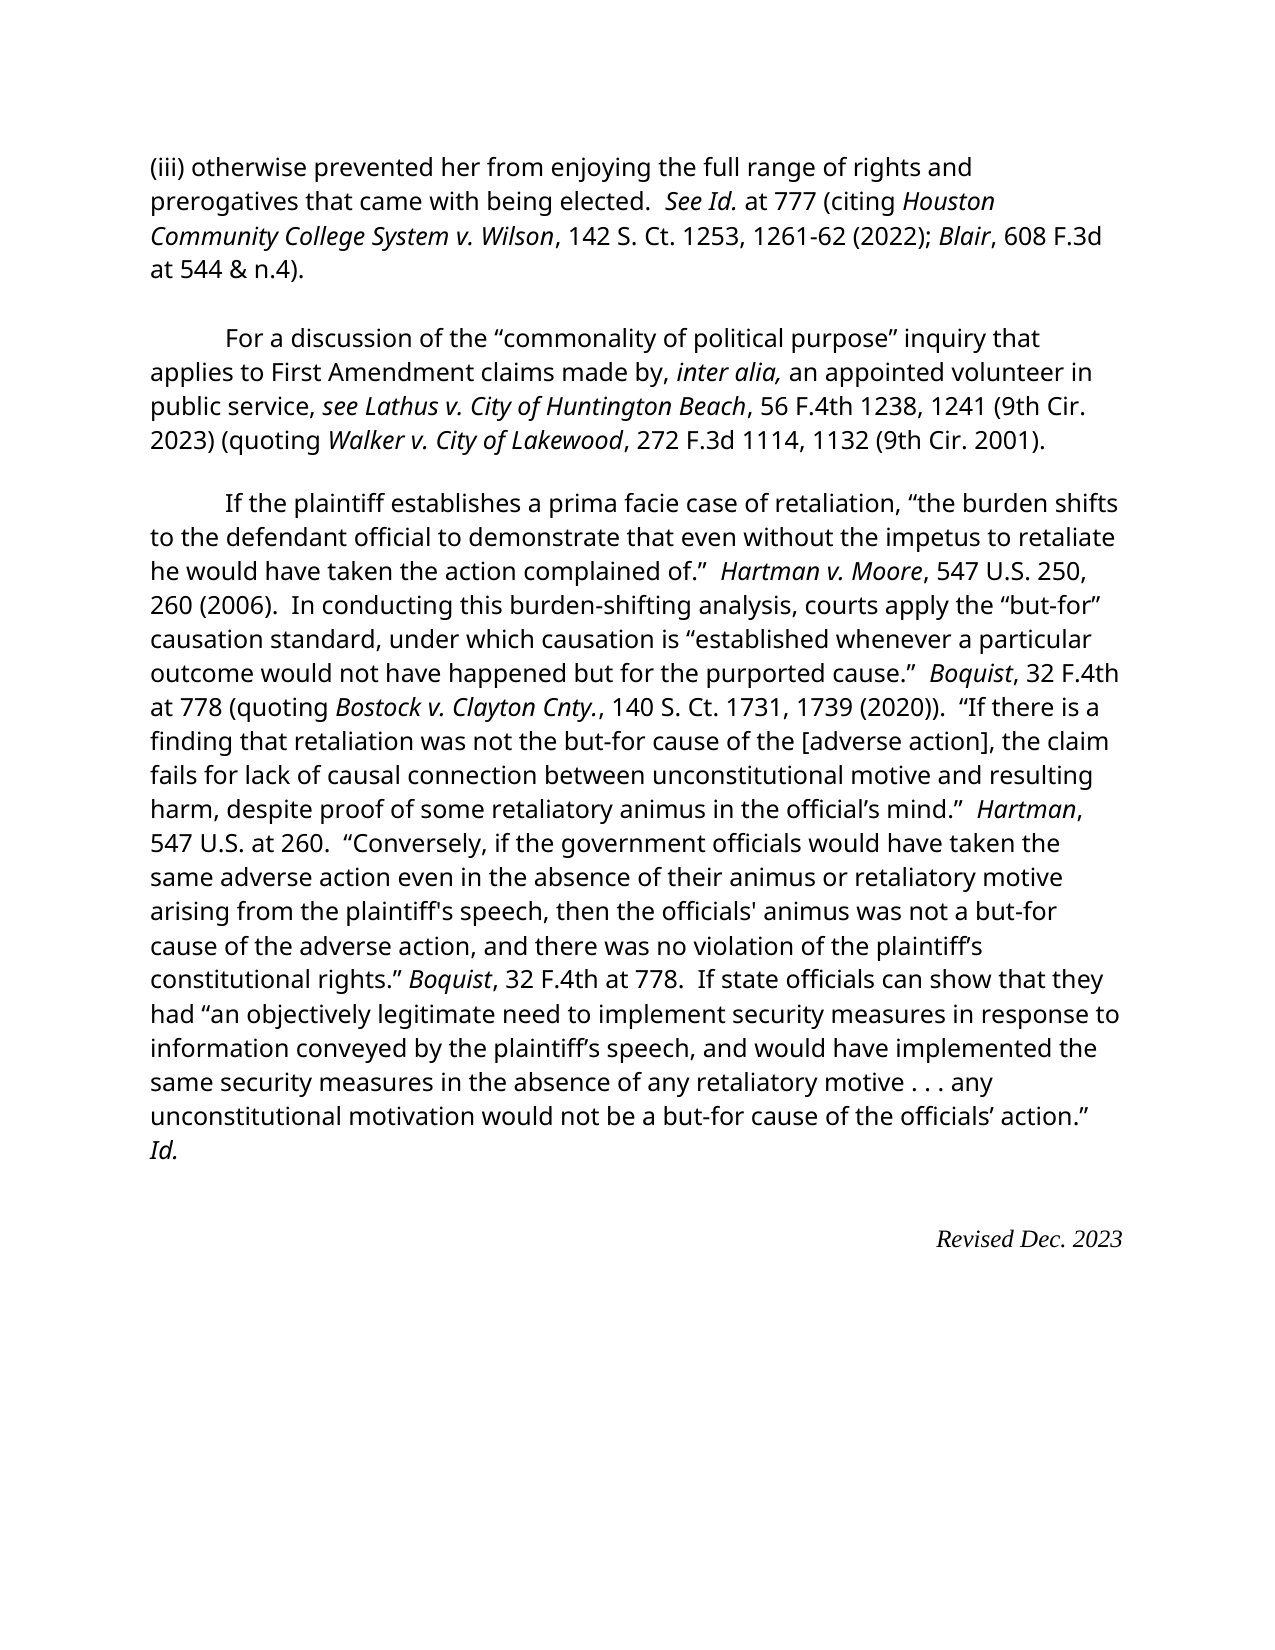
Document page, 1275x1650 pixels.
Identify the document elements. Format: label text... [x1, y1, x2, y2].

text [150, 150, 1125, 286]
text Revised Dec. 2023 [150, 1224, 1125, 1253]
text If the plaintiff establishes a prima facie case of retaliation, “the burden shifts to the defendant official to demonstrate that even without the impetus to retaliate he would have taken the action complained of.” Hartman v. Moore, 547 U.S. 250, 260 (2006). In conducting this burden-shifting analysis, courts apply the “but-for” causation standard, under which causation is “established whenever a particular outcome would not have happened but for the purported cause.” Boquist, 32 F.4th at 778 (quoting Bostock v. Clayton Cnty., 140 S. Ct. 1731, 1739 (2020)). “If there is a finding that retaliation was not the but-for cause of the [adverse action], the claim fails for lack of causal connection between unconstitutional motive and resulting harm, despite proof of some retaliatory animus in the official’s mind.” Hartman, 547 U.S. at 260. “Conversely, if the government officials would have taken the same adverse action even in the absence of their animus or retaliatory motive arising from the plaintiff's speech, then the officials' animus was not a but-for cause of the adverse action, and there was no violation of the plaintiff’s constitutional rights.” Boquist, 32 F.4th at 778. If state officials can show that they had “an objectively legitimate need to implement security measures in response to information conveyed by the plaintiff’s speech, and would have implemented the same security measures in the absence of any retaliatory motive . . . any unconstitutional motivation would not be a but-for cause of the officials’ action.” Id. [150, 485, 1125, 1167]
text For a discussion of the “commonality of political purpose” inquiry that applies to First Amendment claims made by, inter alia, an appointed volunteer in public service, see Lathus v. City of Huntington Beach, 56 F.4th 1238, 1241 (9th Cir. 2023) (quoting Walker v. City of Lakewood, 272 F.3d 1114, 1132 (9th Cir. 2001). [150, 320, 1125, 457]
